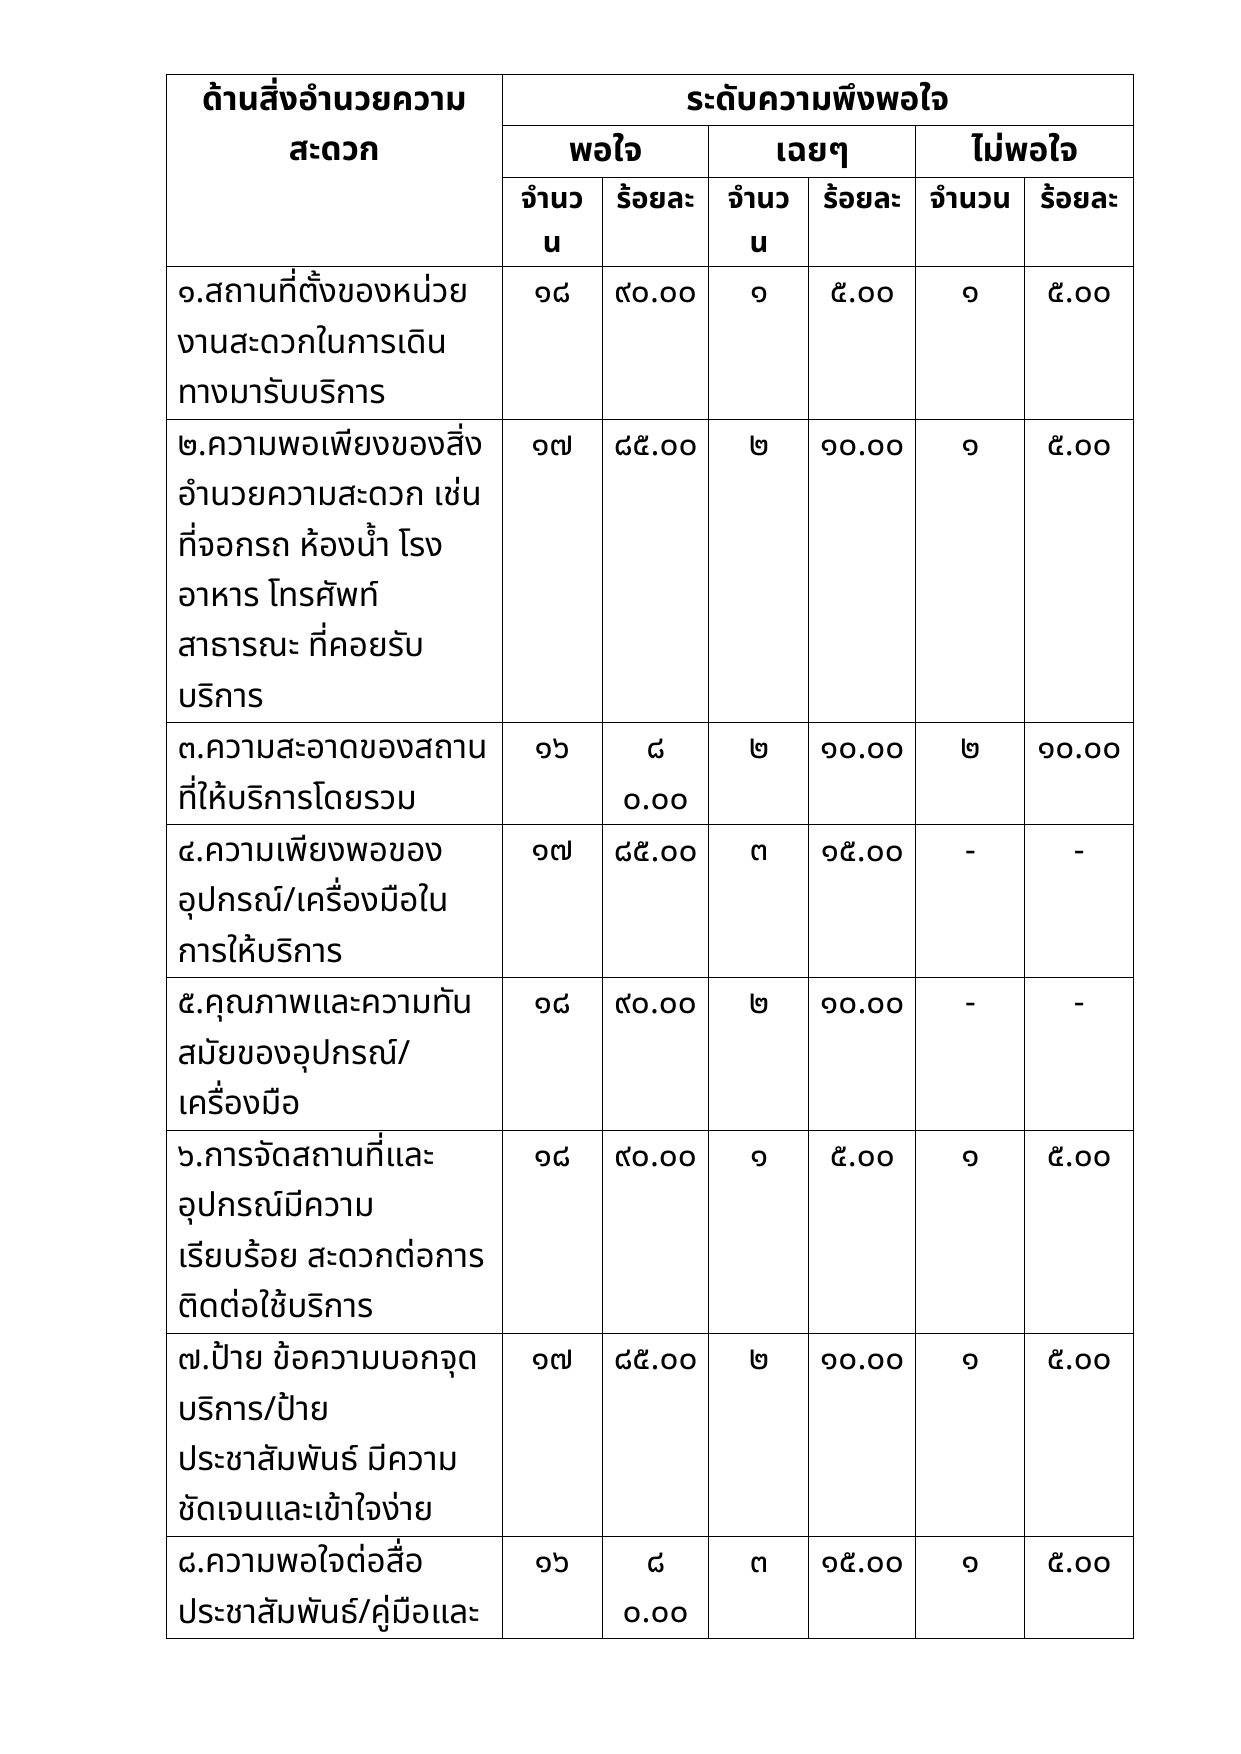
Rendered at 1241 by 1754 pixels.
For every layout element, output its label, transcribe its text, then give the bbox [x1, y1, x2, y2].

table_cell ๒ [709, 978, 808, 1130]
table_cell ๑๖ [503, 723, 602, 824]
table_cell ๘๕.๐๐ [603, 825, 708, 977]
table_cell ๒ [709, 723, 808, 824]
table_cell - [916, 825, 1024, 977]
table_cell ๗.ป้าย ข้อความบอกจุดบริการ/ป้ายประชาสัมพันธ์ มีความชัดเจนและเข้าใจง่าย [167, 1334, 502, 1536]
table_cell ๑ [916, 1537, 1024, 1638]
table_cell ๑ [709, 1131, 808, 1333]
table_cell ๑.สถานที่ตั้งของหน่วยงานสะดวกในการเดินทางมารับบริการ [167, 267, 502, 418]
table_cell ๙๐.๐๐ [603, 267, 708, 418]
table_cell - [1025, 825, 1133, 977]
table_cell ๑๐.๐๐ [809, 1334, 915, 1536]
table_cell ๕.๐๐ [1025, 267, 1133, 418]
table_cell ๑ [916, 420, 1024, 722]
table_cell ๑๐.๐๐ [809, 723, 915, 824]
table_cell ๕.๐๐ [809, 1131, 915, 1333]
table_cell ๑๘ [503, 1131, 602, 1333]
table_cell ๔.ความเพียงพอของอุปกรณ์/เครื่องมือในการให้บริการ [167, 825, 502, 977]
table_cell ๘๕.๐๐ [603, 420, 708, 722]
table_cell ๕.๐๐ [1025, 1537, 1133, 1638]
table_cell พอใจ [503, 126, 708, 177]
table_cell ๕.๐๐ [1025, 1131, 1133, 1333]
table_cell จำนวน [709, 178, 808, 266]
table_cell ๕.คุณภาพและความทันสมัยของอุปกรณ์/เครื่องมือ [167, 978, 502, 1130]
table_cell ๑ [916, 1131, 1024, 1333]
table_cell ๘๐.๐๐ [603, 723, 708, 824]
table_cell ๓.ความสะอาดของสถานที่ให้บริการโดยรวม [167, 723, 502, 824]
table_cell - [916, 978, 1024, 1130]
table_cell ๒ [916, 723, 1024, 824]
table_cell ๑๗ [503, 1334, 602, 1536]
table_cell ร้อยละ [603, 178, 708, 266]
table_cell ๑ [916, 1334, 1024, 1536]
table_cell ๕.๐๐ [809, 267, 915, 418]
table_cell ร้อยละ [1025, 178, 1133, 266]
table_cell ๕.๐๐ [1025, 420, 1133, 722]
table_cell ๑๖ [503, 1537, 602, 1638]
table_cell ๒ [709, 1334, 808, 1536]
table_cell ๙๐.๐๐ [603, 1131, 708, 1333]
table_cell ๒ [709, 420, 808, 722]
table_cell ๑๐.๐๐ [809, 978, 915, 1130]
table_cell ๑๘ [503, 978, 602, 1130]
table_header ด้านสิ่งอำนวยความสะดวก [167, 75, 502, 266]
table_cell ๑ [709, 267, 808, 418]
table_cell ๑๗ [503, 825, 602, 977]
table_cell ๑ [916, 267, 1024, 418]
table_cell ๑๐.๐๐ [809, 420, 915, 722]
table_cell เฉยๆ [709, 126, 915, 177]
table_cell ๑๘ [503, 267, 602, 418]
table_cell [167, 1537, 502, 1638]
table_header ระดับความพึงพอใจ [503, 75, 1133, 125]
table_cell ๑๕.๐๐ [809, 1537, 915, 1638]
table_cell ๖.การจัดสถานที่และอุปกรณ์มีความเรียบร้อย สะดวกต่อการติดต่อใช้บริการ [167, 1131, 502, 1333]
table_cell ๑๕.๐๐ [809, 825, 915, 977]
table_cell ๘๐.๐๐ [603, 1537, 708, 1638]
table_cell - [1025, 978, 1133, 1130]
table_cell ร้อยละ [809, 178, 915, 266]
table_cell ๓ [709, 825, 808, 977]
table_cell ไม่พอใจ [916, 126, 1133, 177]
table_cell ๕.๐๐ [1025, 1334, 1133, 1536]
table_cell ๑๗ [503, 420, 602, 722]
table_cell จำนวน [503, 178, 602, 266]
table_cell ๘๕.๐๐ [603, 1334, 708, 1536]
table_cell ๙๐.๐๐ [603, 978, 708, 1130]
table_cell ๑๐.๐๐ [1025, 723, 1133, 824]
table_cell ๓ [709, 1537, 808, 1638]
table_cell ๒.ความพอเพียงของสิ่งอำนวยความสะดวก เช่น ที่จอกรถ ห้องน้ำ โรงอาหาร โทรศัพท์ สาธารณะ ที่คอยรับบริการ [167, 420, 502, 722]
table_cell จำนวน [916, 178, 1024, 266]
